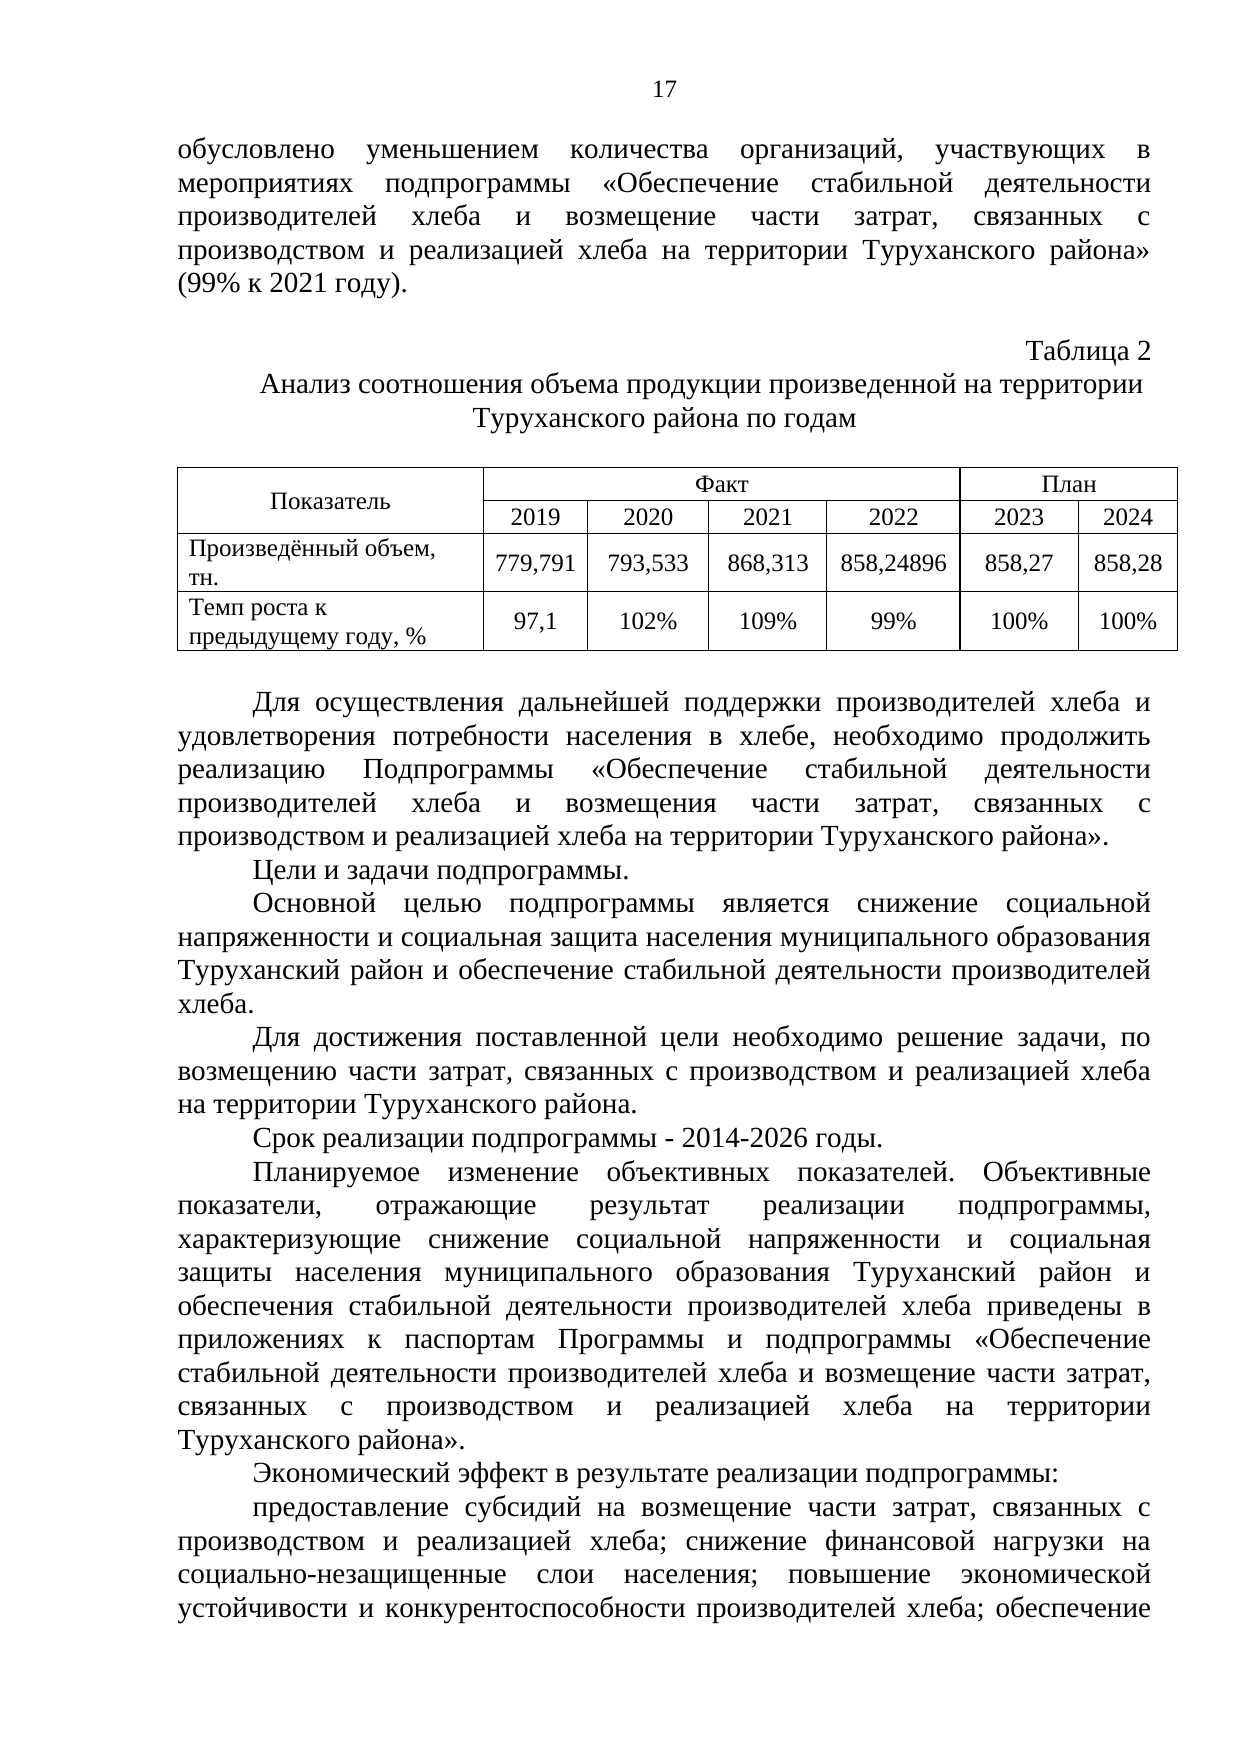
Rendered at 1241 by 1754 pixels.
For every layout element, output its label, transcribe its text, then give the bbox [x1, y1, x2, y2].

table_cell Произведённый объем, тн. [178, 534, 483, 591]
text Экономический эффект в результате реализации подпрограммы: [177, 1456, 1152, 1489]
table_header План [961, 468, 1177, 499]
table_cell 97,1 [484, 592, 587, 649]
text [177, 1489, 1152, 1623]
table_cell 102% [588, 592, 708, 649]
table_cell 2024 [1079, 501, 1177, 532]
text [177, 131, 1152, 299]
table_cell 779,791 [484, 534, 587, 591]
table_cell 2020 [588, 501, 708, 532]
table_cell 100% [1079, 592, 1177, 649]
text Таблица 2 [177, 333, 1152, 366]
table_cell Темп роста к предыдущему году, % [178, 592, 483, 649]
table_cell 2021 [709, 501, 826, 532]
table_cell 2023 [961, 501, 1078, 532]
text Основной целью подпрограммы является снижение социальной напряженности и социальная защита населения муниципального образования Туруханский район и обеспечение стабильной деятельности производителей хлеба. [177, 885, 1152, 1019]
text Для достижения поставленной цели необходимо решение задачи, по возмещению части затрат, связанных с производством и реализацией хлеба на территории Туруханского района. [177, 1019, 1152, 1120]
table_cell 858,27 [961, 534, 1078, 591]
table_cell 100% [961, 592, 1078, 649]
text Цели и задачи подпрограммы. [177, 852, 1152, 885]
table_cell 2022 [827, 501, 959, 532]
text Срок реализации подпрограммы - 2014-2026 годы. [177, 1120, 1152, 1154]
table_header Факт [484, 468, 959, 499]
table_cell 793,533 [588, 534, 708, 591]
table_cell 858,28 [1079, 534, 1177, 591]
table_header Показатель [178, 468, 483, 532]
text Анализ соотношения объема продукции произведенной на территории Туруханского района по годам [177, 366, 1152, 433]
table_cell 2019 [484, 501, 587, 532]
table_cell 858,24896 [827, 534, 959, 591]
text Для осуществления дальнейшей поддержки производителей хлеба и удовлетворения потребности населения в хлебе, необходимо продолжить реализацию Подпрограммы «Обеспечение стабильной деятельности производителей хлеба и возмещения части затрат, связанных с производством и реализацией хлеба на территории Туруханского района». [177, 684, 1152, 852]
table_cell 109% [709, 592, 826, 649]
text Планируемое изменение объективных показателей. Объективные показатели, отражающие результат реализации подпрограммы, характеризующие снижение социальной напряженности и социальная защиты населения муниципального образования Туруханский район и обеспечения стабильной деятельности производителей хлеба приведены в приложениях к паспортам Программы и подпрограммы «Обеспечение стабильной деятельности производителей хлеба и возмещение части затрат, связанных с производством и реализацией хлеба на территории Туруханского района». [177, 1154, 1152, 1456]
table_cell 868,313 [709, 534, 826, 591]
table_cell 99% [827, 592, 959, 649]
